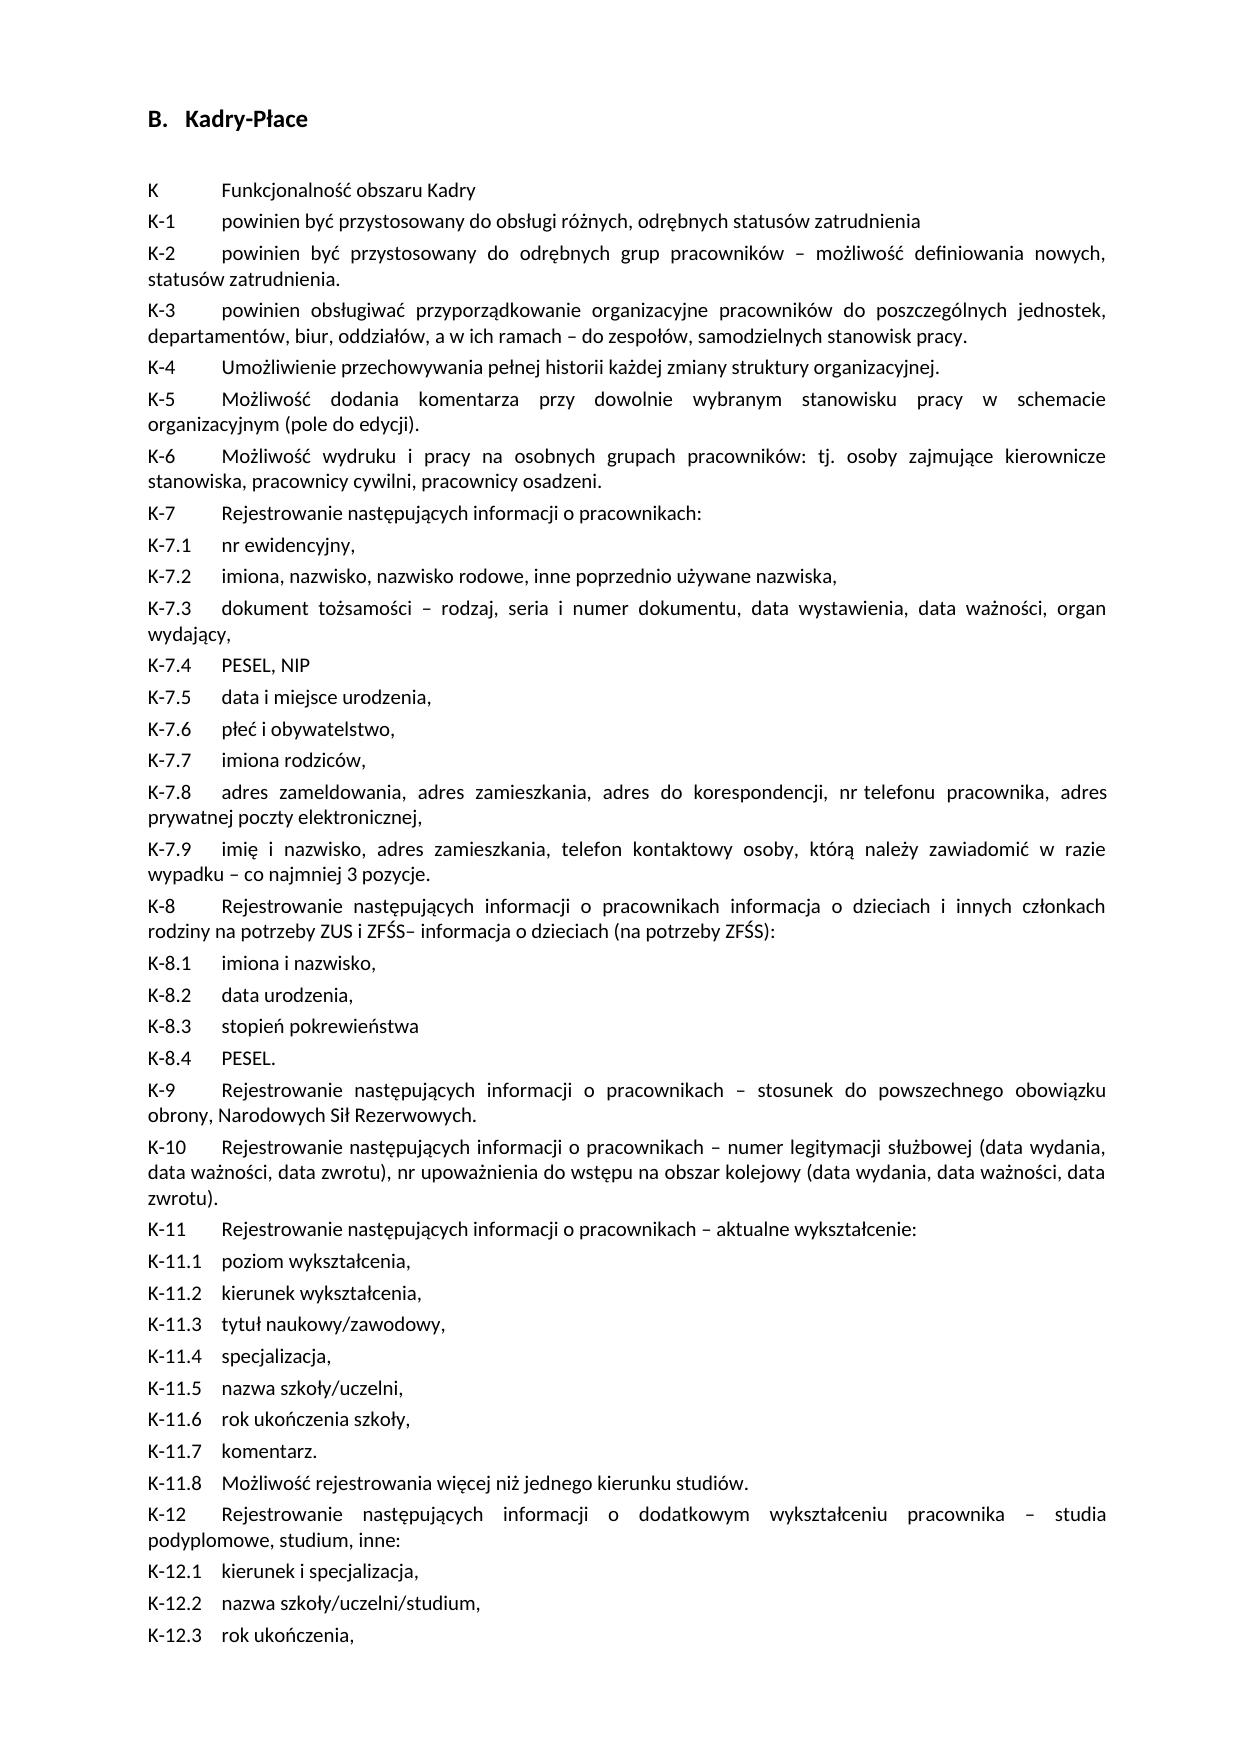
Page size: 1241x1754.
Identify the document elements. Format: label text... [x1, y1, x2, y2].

text K-7.4 PESEL, NIP [148, 652, 1107, 678]
text K-8.4 PESEL. [148, 1045, 1107, 1071]
text K-8.2 data urodzenia, [148, 982, 1107, 1007]
text K-6 Możliwość wydruku i pracy na osobnych grupach pracowników: tj. osoby zajmujące kierownicze stanowiska, pracownicy cywilni, pracownicy osadzeni. [148, 443, 1107, 494]
text K-11.1 poziom wykształcenia, [148, 1248, 1107, 1274]
text K-11.5 nazwa szkoły/uczelni, [148, 1375, 1107, 1400]
text K-12.3 rok ukończenia, [148, 1622, 1107, 1647]
text K-8 Rejestrowanie następujących informacji o pracownikach informacja o dzieciach i innych członkach rodziny na potrzeby ZUS i ZFŚS– informacja o dzieciach (na potrzeby ZFŚS): [148, 893, 1107, 944]
text K-12.1 kierunek i specjalizacja, [148, 1559, 1107, 1584]
text K-7.2 imiona, nazwisko, nazwisko rodowe, inne poprzednio używane nazwiska, [148, 564, 1107, 589]
text K-7.5 data i miejsce urodzenia, [148, 684, 1107, 709]
text K-11.2 kierunek wykształcenia, [148, 1280, 1107, 1305]
text K-7.7 imiona rodziców, [148, 747, 1107, 773]
text K-7.6 płeć i obywatelstwo, [148, 716, 1107, 741]
text K-7.3 dokument tożsamości – rodzaj, seria i numer dokumentu, data wystawienia, data ważności, organ wydający, [148, 595, 1107, 646]
text K-11 Rejestrowanie następujących informacji o pracownikach – aktualne wykształcenie: [148, 1217, 1107, 1242]
text K-11.7 komentarz. [148, 1438, 1107, 1464]
text K-11.4 specjalizacja, [148, 1343, 1107, 1369]
text K-8.1 imiona i nazwisko, [148, 950, 1107, 976]
text K-11.6 rok ukończenia szkoły, [148, 1407, 1107, 1432]
text K-4 Umożliwienie przechowywania pełnej historii każdej zmiany struktury organizacyjnej. [148, 354, 1107, 380]
text K-12 Rejestrowanie następujących informacji o dodatkowym wykształceniu pracownika – studia podyplomowe, studium, inne: [148, 1502, 1107, 1552]
text K-5 Możliwość dodania komentarza przy dowolnie wybranym stanowisku pracy w schemacie organizacyjnym (pole do edycji). [148, 386, 1107, 437]
text K-11.8 Możliwość rejestrowania więcej niż jednego kierunku studiów. [148, 1470, 1107, 1495]
text K-2 powinien być przystosowany do odrębnych grup pracowników – możliwość definiowania nowych, statusów zatrudnienia. [148, 240, 1107, 291]
text K-3 powinien obsługiwać przyporządkowanie organizacyjne pracowników do poszczególnych jednostek, departamentów, biur, oddziałów, a w ich ramach – do zespołów, samodzielnych stanowisk pracy. [148, 297, 1107, 348]
text K-7.8 adres zameldowania, adres zamieszkania, adres do korespondencji, nr telefonu pracownika, adres prywatnej poczty elektronicznej, [148, 779, 1107, 830]
text K-12.2 nazwa szkoły/uczelni/studium, [148, 1590, 1107, 1616]
text K-9 Rejestrowanie następujących informacji o pracownikach – stosunek do powszechnego obowiązku obrony, Narodowych Sił Rezerwowych. [148, 1077, 1107, 1128]
text K-1 powinien być przystosowany do obsługi różnych, odrębnych statusów zatrudnienia [148, 209, 1107, 234]
text K-7 Rejestrowanie następujących informacji o pracownikach: [148, 500, 1107, 526]
text K Funkcjonalność obszaru Kadry [148, 177, 1107, 202]
text K-7.1 nr ewidencyjny, [148, 532, 1107, 557]
text K-10 Rejestrowanie następujących informacji o pracownikach – numer legitymacji służbowej (data wydania, data ważności, data zwrotu), nr upoważnienia do wstępu na obszar kolejowy (data wydania, data ważności, data zwrotu). [148, 1134, 1107, 1210]
text K-11.3 tytuł naukowy/zawodowy, [148, 1312, 1107, 1337]
text K-7.9 imię i nazwisko, adres zamieszkania, telefon kontaktowy osoby, którą należy zawiadomić w razie wypadku – co najmniej 3 pozycje. [148, 836, 1107, 887]
list Kadry-Płace [148, 103, 1107, 134]
text K-8.3 stopień pokrewieństwa [148, 1014, 1107, 1039]
